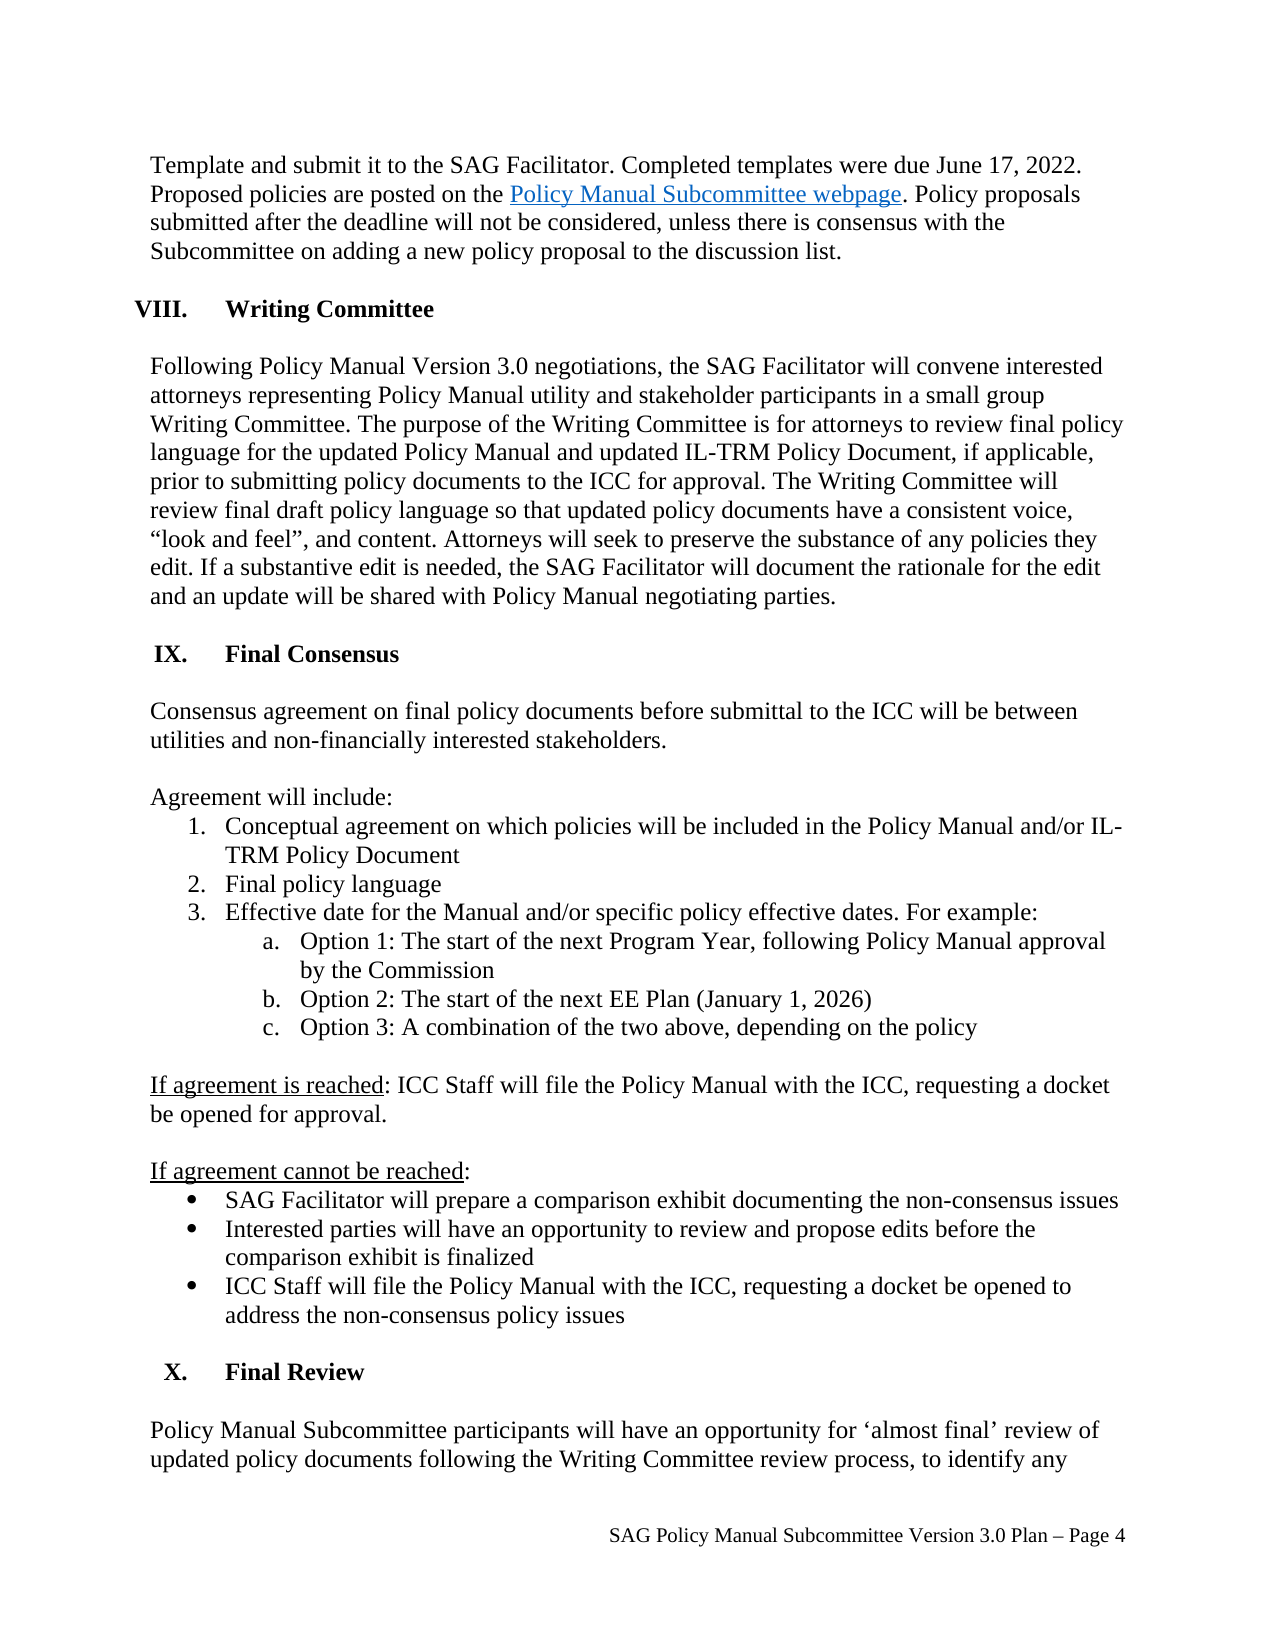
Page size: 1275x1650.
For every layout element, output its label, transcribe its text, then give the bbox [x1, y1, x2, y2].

list Final Consensus [187, 639, 1125, 667]
list Option 1: The start of the next Program Year, following Policy Manual approval by the Commission [262, 926, 1125, 984]
list Effective date for the Manual and/or specific policy effective dates. For example: [187, 897, 1125, 926]
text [150, 150, 1125, 265]
list Option 2: The start of the next EE Plan (January 1, 2026) [262, 984, 1125, 1012]
text If agreement cannot be reached: [150, 1156, 1125, 1185]
list SAG Facilitator will prepare a comparison exhibit documenting the non-consensus issues [187, 1185, 1125, 1214]
text Consensus agreement on final policy documents before submittal to the ICC will be between utilities and non-financially interested stakeholders. [150, 696, 1125, 754]
text If agreement is reached: ICC Staff will file the Policy Manual with the ICC, requesting a docket be opened for approval. [150, 1070, 1125, 1127]
list ICC Staff will file the Policy Manual with the ICC, requesting a docket be opened to address the non-consensus policy issues [187, 1271, 1125, 1329]
list Interested parties will have an opportunity to review and propose edits before the comparison exhibit is finalized [187, 1214, 1125, 1271]
text Agreement will include: [150, 782, 1125, 811]
list Final Review [187, 1357, 1125, 1386]
text Following Policy Manual Version 3.0 negotiations, the SAG Facilitator will convene interested attorneys representing Policy Manual utility and stakeholder participants in a small group Writing Committee. The purpose of the Writing Committee is for attorneys to review final policy language for the updated Policy Manual and updated IL-TRM Policy Document, if applicable, prior to submitting policy documents to the ICC for approval. The Writing Committee will review final draft policy language so that updated policy documents have a consistent voice, “look and feel”, and content. Attorneys will seek to preserve the substance of any policies they edit. If a substantive edit is needed, the SAG Facilitator will document the rationale for the edit and an update will be shared with Policy Manual negotiating parties. [150, 351, 1125, 610]
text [150, 1415, 1125, 1472]
list Option 3: A combination of the two above, depending on the policy [262, 1012, 1125, 1041]
list Conceptual agreement on which policies will be included in the Policy Manual and/or IL-TRM Policy Document [187, 811, 1125, 869]
list Final policy language [187, 869, 1125, 897]
list Writing Committee [187, 294, 1125, 322]
